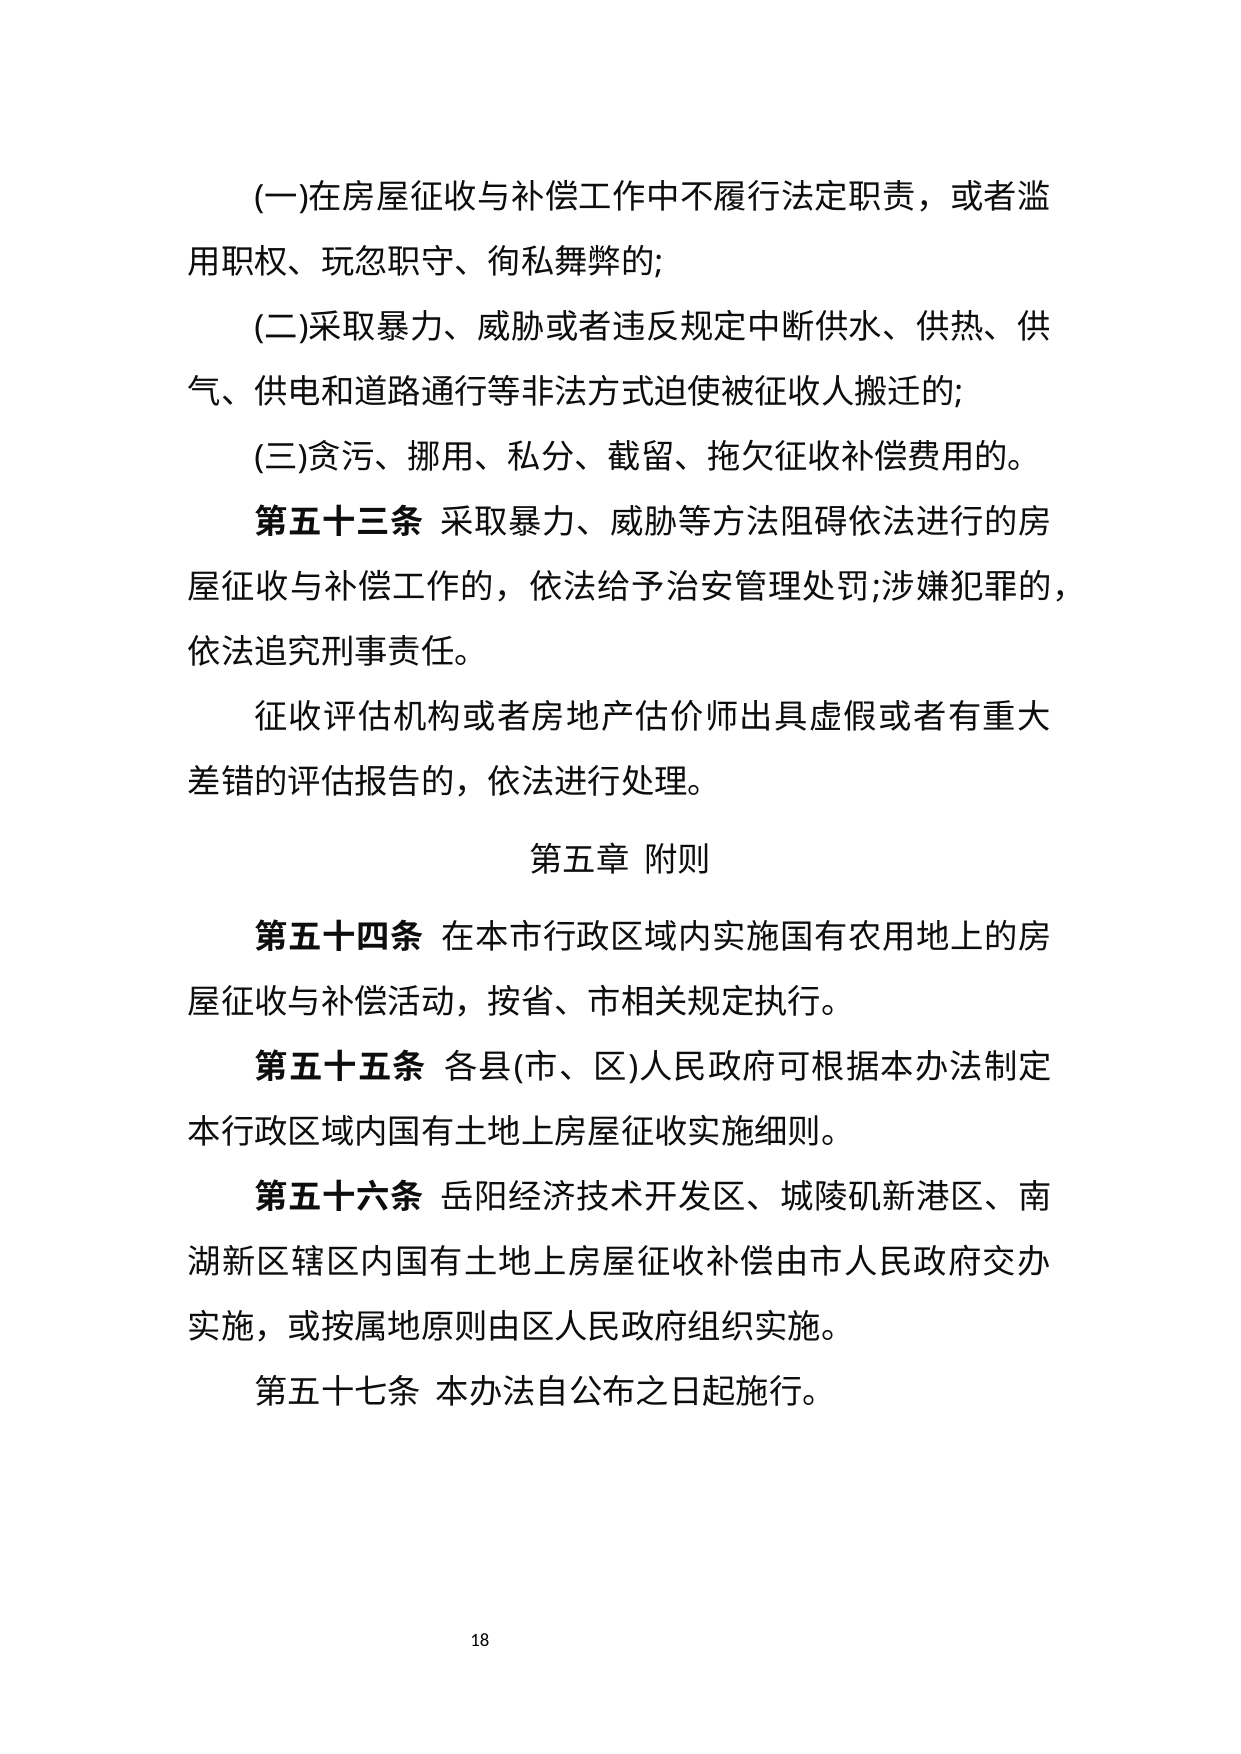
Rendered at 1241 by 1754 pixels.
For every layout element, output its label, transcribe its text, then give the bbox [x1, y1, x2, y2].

text 第五章 附则 [187, 824, 1053, 889]
text (一)在房屋征收与补偿工作中不履行法定职责，或者滥用职权、玩忽职守、徇私舞弊的; [187, 162, 1053, 292]
text 第五十七条 本办法自公布之日起施行。 [187, 1357, 1053, 1422]
text 第五十三条 采取暴力、威胁等方法阻碍依法进行的房屋征收与补偿工作的，依法给予治安管理处罚;涉嫌犯罪的，依法追究刑事责任。 [187, 487, 1053, 682]
text 征收评估机构或者房地产估价师出具虚假或者有重大差错的评估报告的，依法进行处理。 [187, 682, 1053, 812]
text 第五十六条 岳阳经济技术开发区、城陵矶新港区、南湖新区辖区内国有土地上房屋征收补偿由市人民政府交办实施，或按属地原则由区人民政府组织实施。 [187, 1162, 1053, 1357]
text (三)贪污、挪用、私分、截留、拖欠征收补偿费用的。 [187, 422, 1053, 487]
text (二)采取暴力、威胁或者违反规定中断供水、供热、供气、供电和道路通行等非法方式迫使被征收人搬迁的; [187, 292, 1053, 422]
text 第五十五条 各县(市、区)人民政府可根据本办法制定本行政区域内国有土地上房屋征收实施细则。 [187, 1032, 1053, 1162]
text 第五十四条 在本市行政区域内实施国有农用地上的房屋征收与补偿活动，按省、市相关规定执行。 [187, 902, 1053, 1032]
